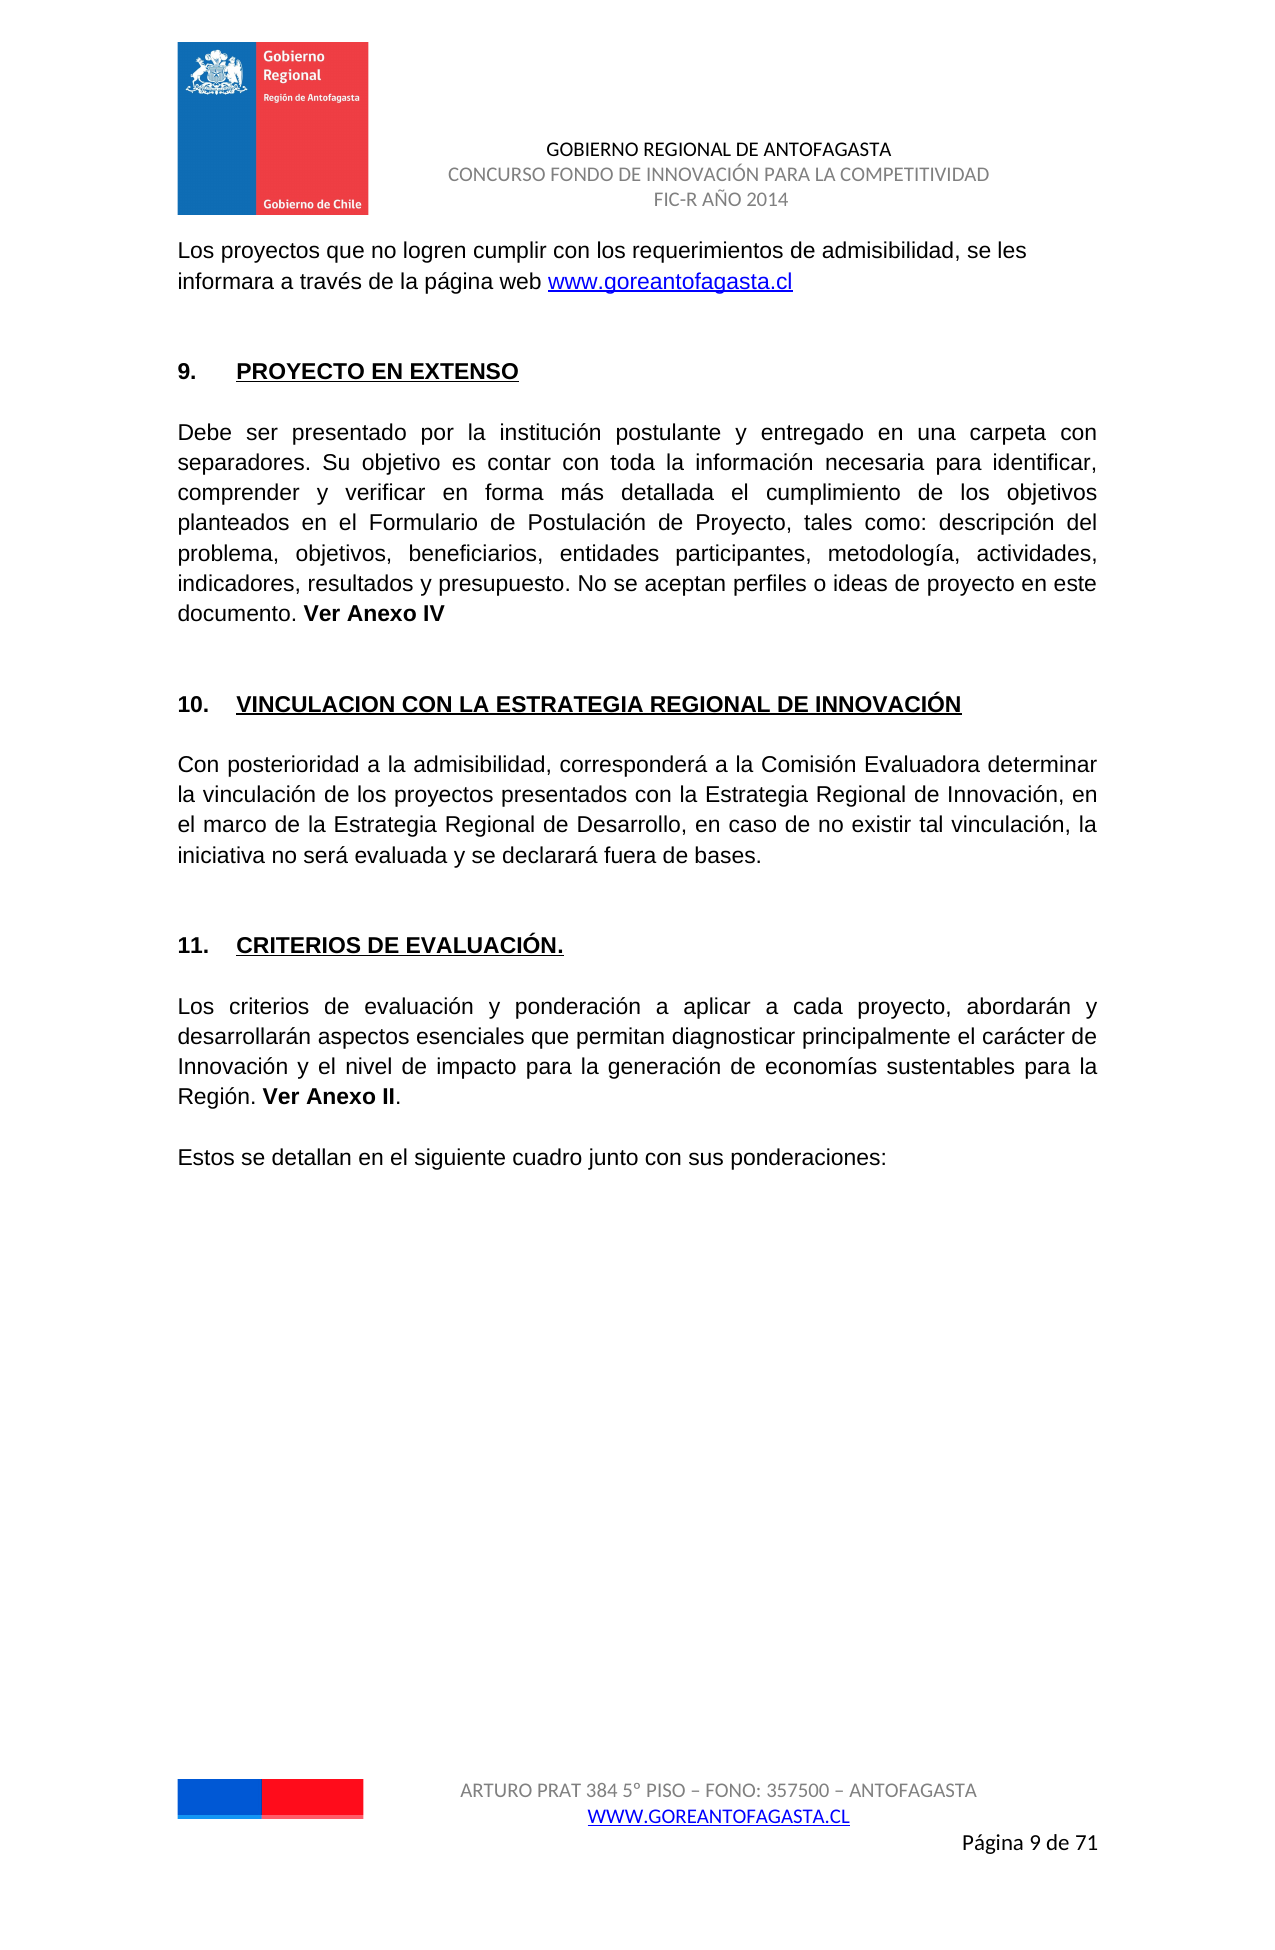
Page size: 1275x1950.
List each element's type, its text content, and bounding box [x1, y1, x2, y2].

text Estos se detallan en el siguiente cuadro junto con sus ponderaciones: [177, 1144, 1098, 1170]
text Con posterioridad a la admisibilidad, corresponderá a la Comisión Evaluadora determinar la vinculación de los proyectos presentados con la Estrategia Regional de Innovación, en el marco de la Estrategia Regional de Desarrollo, en caso de no existir tal vinculación, la iniciativa no será evaluada y se declarará fuera de bases. [177, 751, 1098, 868]
list VINCULACION CON LA ESTRATEGIA REGIONAL DE INNOVACIÓN [177, 691, 1098, 717]
list PROYECTO EN EXTENSO [177, 358, 1098, 385]
text Debe ser presentado por la institución postulante y entregado en una carpeta con separadores. Su objetivo es contar con toda la información necesaria para identificar, comprender y verificar en forma más detallada el cumplimiento de los objetivos planteados en el Formulario de Postulación de Proyecto, tales como: descripción del problema, objetivos, beneficiarios, entidades participantes, metodología, actividades, indicadores, resultados y presupuesto. No se aceptan perfiles o ideas de proyecto en este documento. Ver Anexo IV [177, 419, 1098, 626]
text Los proyectos que no logren cumplir con los requerimientos de admisibilidad, se les informara a través de la página web www.goreantofagasta.cl [177, 237, 1098, 294]
text Los criterios de evaluación y ponderación a aplicar a cada proyecto, abordarán y desarrollarán aspectos esenciales que permitan diagnosticar principalmente el carácter de Innovación y el nivel de impacto para la generación de economías sustentables para la Región. Ver Anexo II. [177, 993, 1098, 1110]
list CRITERIOS DE EVALUACIÓN. [177, 932, 1098, 959]
picture [177, 42, 369, 214]
